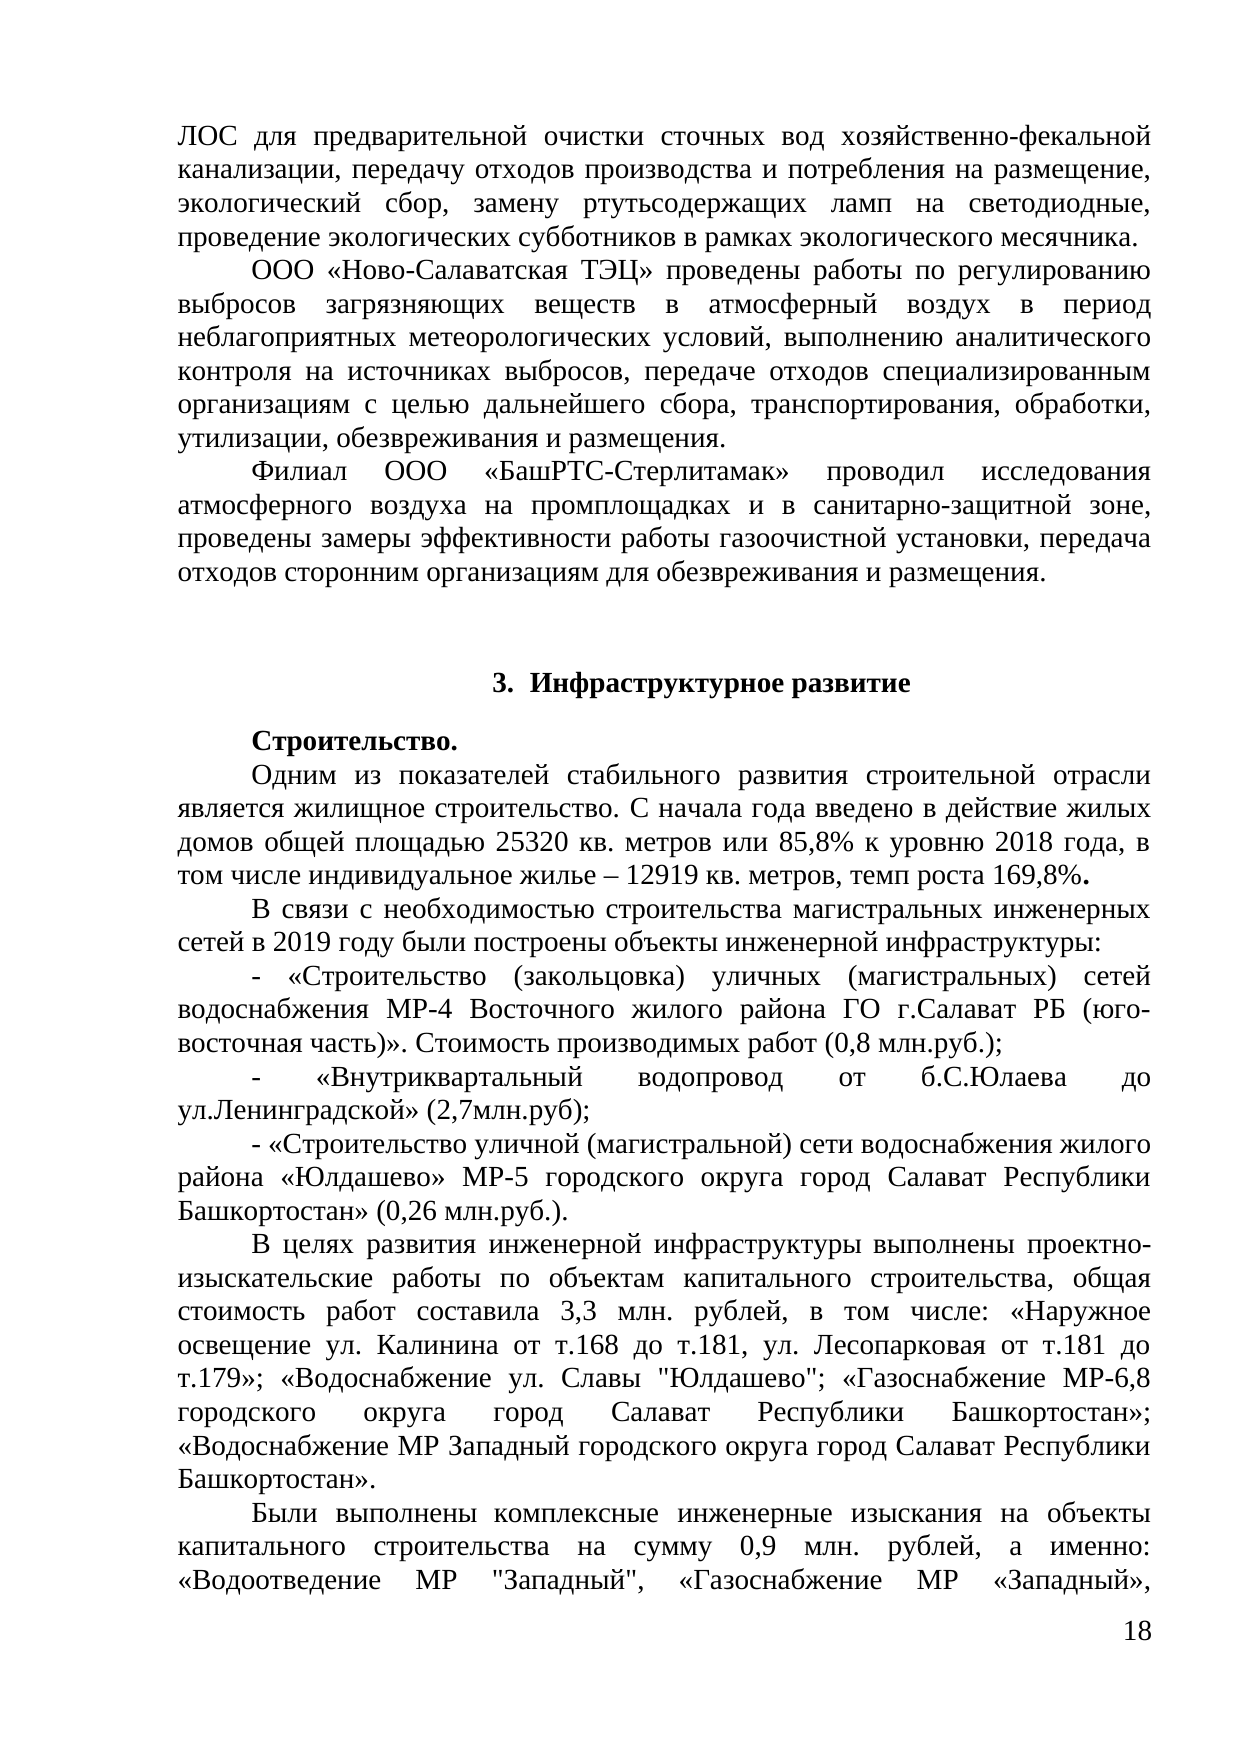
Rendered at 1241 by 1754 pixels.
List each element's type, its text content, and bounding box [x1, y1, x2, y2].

text В целях развития инженерной инфраструктуры выполнены проектно-изыскательские работы по объектам капитального строительства, общая стоимость работ составила 3,3 млн. рублей, в том числе: «Наружное освещение ул. Калинина от т.168 до т.181, ул. Лесопарковая от т.181 до т.179»; «Водоснабжение ул. Славы "Юлдашево"; «Газоснабжение МР-6,8 городского округа город Салават Республики Башкортостан»; «Водоснабжение МР Западный городского округа город Салават Республики Башкортостан». [177, 1226, 1152, 1495]
text Филиал ООО «БашРТС-Стерлитамак» проводил исследования атмосферного воздуха на промплощадках и в санитарно-защитной зоне, проведены замеры эффективности работы газоочистной установки, передача отходов сторонним организациям для обезвреживания и размещения. [177, 453, 1152, 588]
text - «Внутриквартальный водопровод от б.С.Юлаева до ул.Ленинградской» (2,7млн.руб); [177, 1059, 1152, 1126]
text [177, 1495, 1152, 1595]
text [177, 118, 1152, 252]
text - «Строительство (закольцовка) уличных (магистральных) сетей водоснабжения МР-4 Восточного жилого района ГО г.Салават РБ (юго-восточная часть)». Стоимость производимых работ (0,8 млн.руб.); [177, 958, 1152, 1059]
text ООО «Ново-Салаватская ТЭЦ» проведены работы по регулированию выбросов загрязняющих веществ в атмосферный воздух в период неблагоприятных метеорологических условий, выполнению аналитического контроля на источниках выбросов, передаче отходов специализированным организациям с целью дальнейшего сбора, транспортирования, обработки, утилизации, обезвреживания и размещения. [177, 252, 1152, 453]
text Одним из показателей стабильного развития строительной отрасли является жилищное строительство. С начала года введено в действие жилых домов общей площадью 25320 кв. метров или 85,8% к уровню 2018 года, в том числе индивидуальное жилье – 12919 кв. метров, темп роста 169,8%. [177, 757, 1152, 891]
subtitle Строительство. [177, 723, 1152, 757]
text - «Строительство уличной (магистральной) сети водоснабжения жилого района «Юлдашево» МР-5 городского округа город Салават Республики Башкортостан» (0,26 млн.руб.). [177, 1126, 1152, 1226]
list Инфраструктурное развитие [251, 665, 1152, 698]
text В связи с необходимостью строительства магистральных инженерных сетей в 2019 году были построены объекты инженерной инфраструктуры: [177, 891, 1152, 958]
